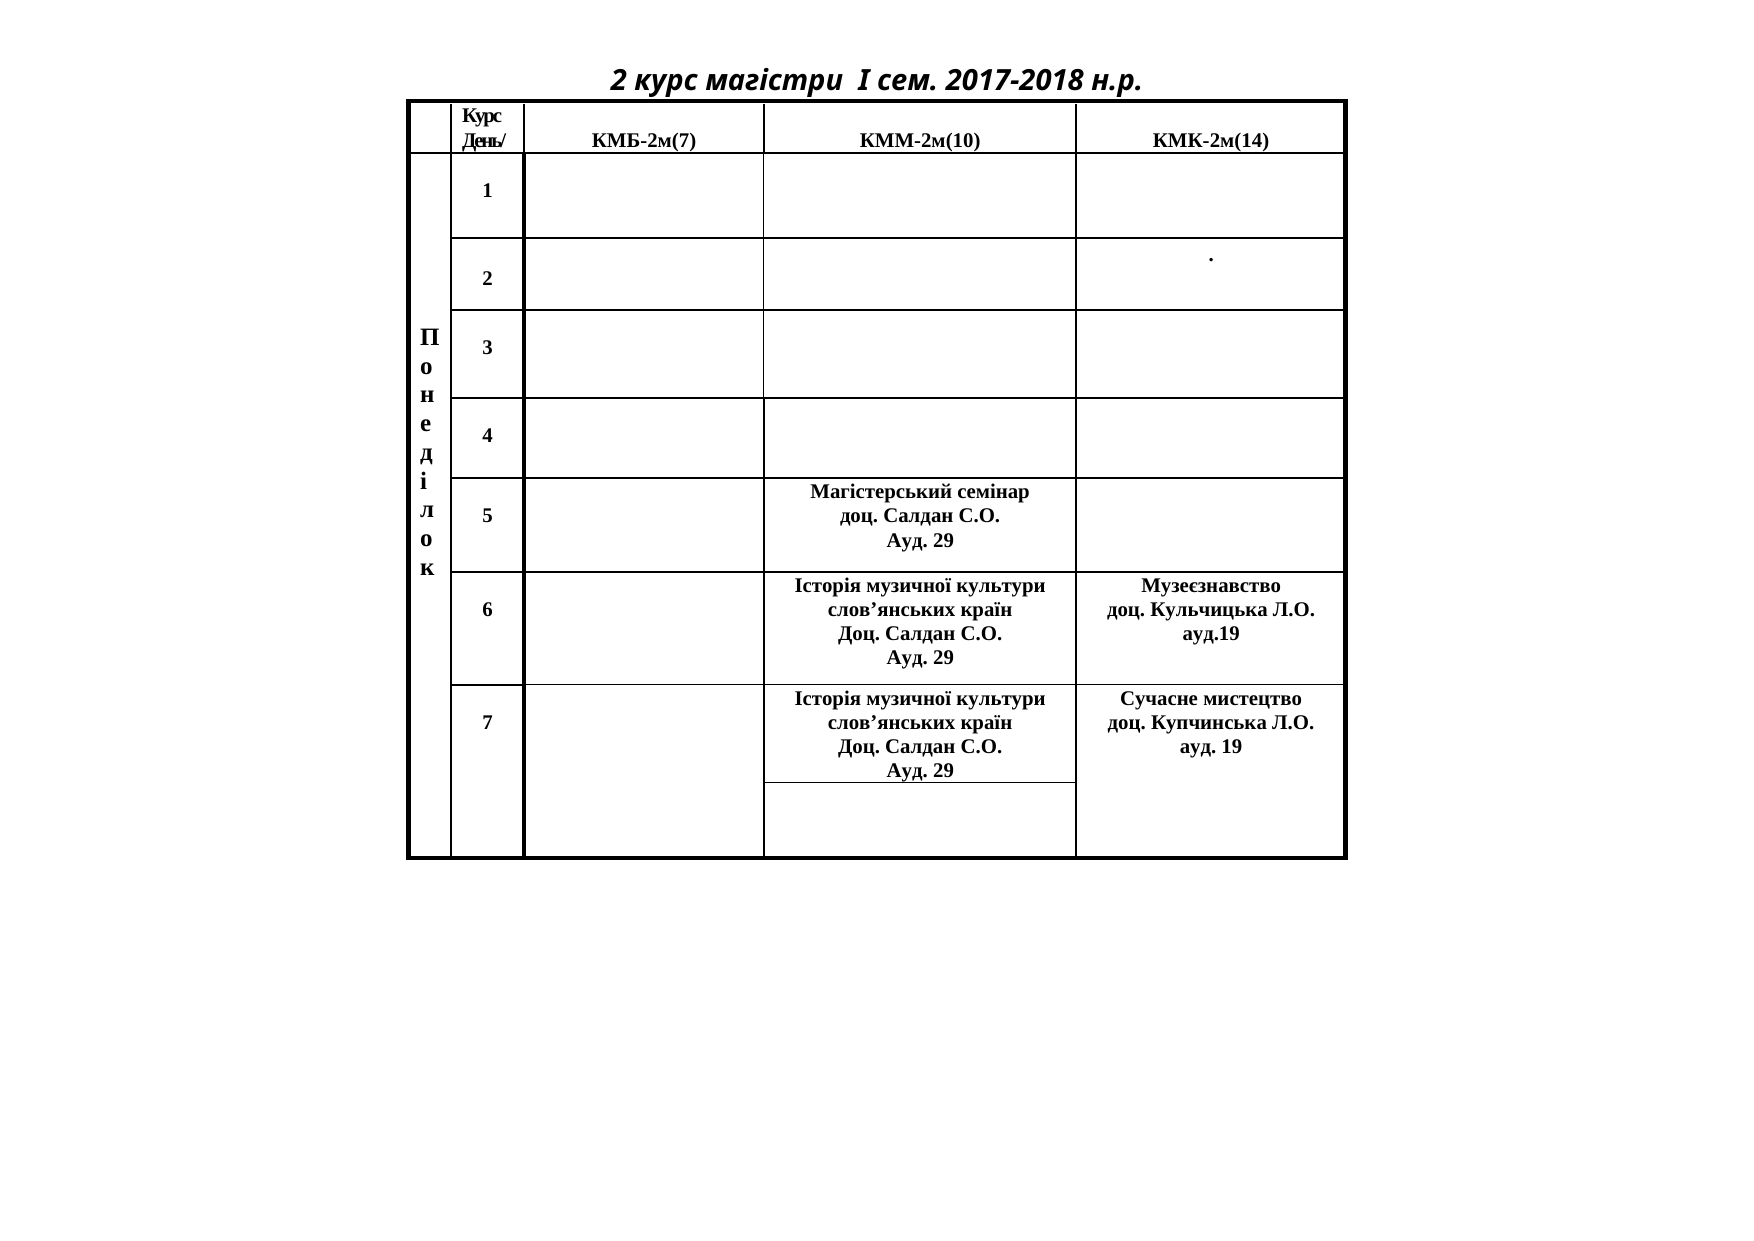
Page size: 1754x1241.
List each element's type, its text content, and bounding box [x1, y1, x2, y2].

table_cell [526, 685, 763, 856]
table_cell [764, 311, 1075, 397]
table_cell [526, 479, 763, 571]
table_cell П о н е д і л о к [411, 154, 450, 856]
table_header КМБ-2м(7) [525, 103, 764, 152]
table_cell [765, 399, 1075, 477]
table_cell 5 [452, 479, 522, 571]
table_cell 7 [452, 686, 522, 856]
table_cell [764, 154, 1075, 237]
table_cell 1 [452, 154, 522, 237]
text 2 курс магістри І сем. 2017-2018 н.р. [59, 59, 1695, 99]
table_cell [1077, 154, 1343, 237]
table_cell Сучасне мистецтво доц. Купчинська Л.О. ауд. 19 [1077, 685, 1343, 856]
table_cell Музеєзнавство доц. Кульчицька Л.О. ауд.19 [1077, 573, 1343, 684]
table_cell Магістерський семінар доц. Салдан С.О. Ауд. 29 [765, 479, 1075, 571]
table_cell Історія музичної культури слов’янських країн Доц. Салдан С.О. Ауд. 29 [765, 685, 1075, 782]
table_header КМК-2м(14) [1077, 103, 1343, 152]
table_cell [764, 239, 1075, 309]
table_cell 6 [452, 573, 522, 684]
table_cell [526, 239, 763, 309]
table_cell [526, 399, 763, 477]
table_cell [1077, 479, 1343, 571]
table_header КММ-2м(10) [765, 103, 1076, 152]
table_cell 3 [452, 311, 522, 397]
table_cell [1077, 311, 1343, 397]
table_header [411, 103, 451, 152]
table_header Курс День/ [452, 103, 524, 152]
table_cell [526, 154, 763, 237]
table_cell [526, 573, 763, 684]
table_cell [526, 311, 763, 397]
table_cell [1077, 399, 1343, 477]
table_cell 2 [452, 239, 522, 309]
table_cell Історія музичної культури слов’янських країн Доц. Салдан С.О. Ауд. 29 [765, 573, 1075, 684]
table_cell [765, 783, 1075, 856]
table_cell . [1077, 239, 1343, 309]
table_cell 4 [452, 399, 522, 477]
